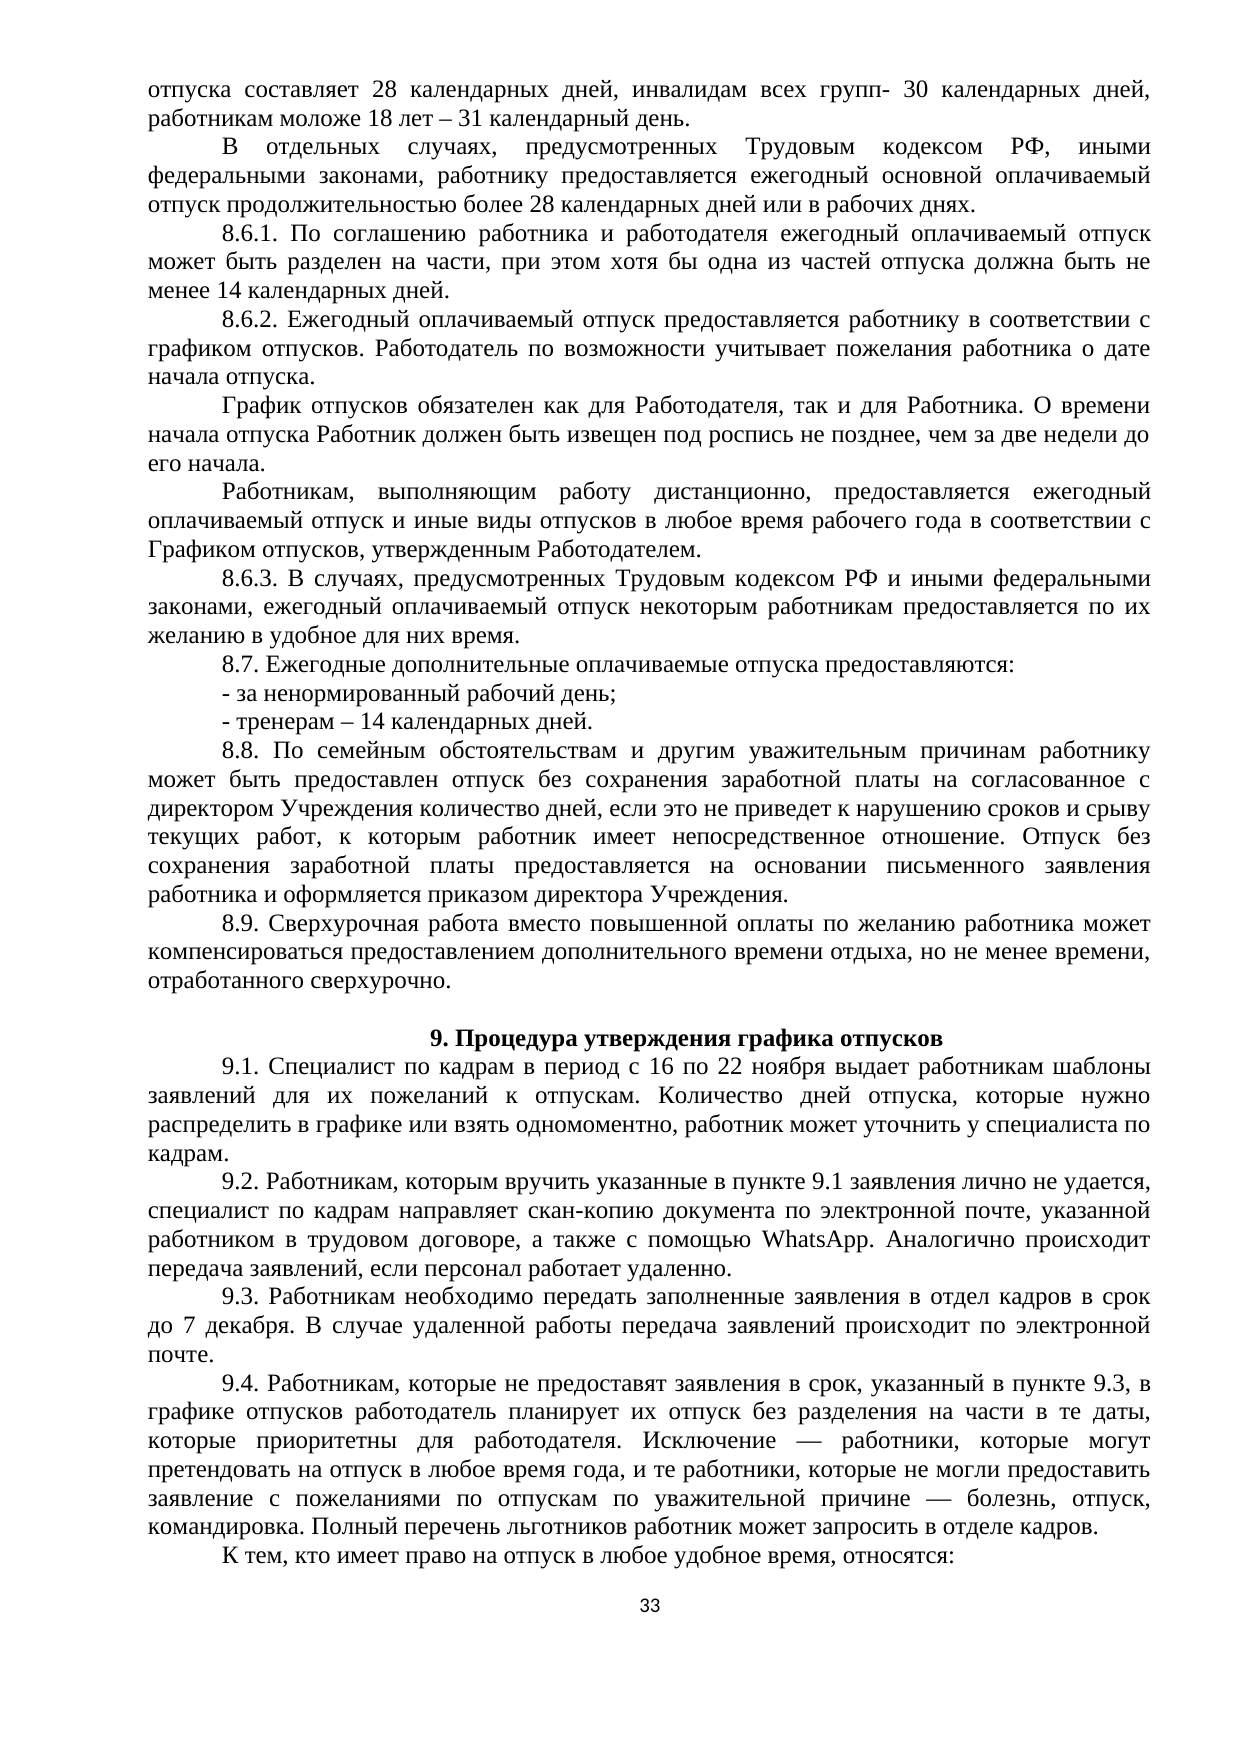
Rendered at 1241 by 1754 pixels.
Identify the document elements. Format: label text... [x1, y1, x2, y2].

text 9.1. Специалист по кадрам в период с 16 по 22 ноября выдает работникам шаблоны заявлений для их пожеланий к отпускам. Количество дней отпуска, которые нужно распределить в графике или взять одномоментно, работник может уточнить у специалиста по кадрам. [148, 1051, 1152, 1166]
text В отдельных случаях, предусмотренных Трудовым кодексом РФ, иными федеральными законами, работнику предоставляется ежегодный основной оплачиваемый отпуск продолжительностью более 28 календарных дней или в рабочих днях. [148, 131, 1152, 218]
text - тренерам – 14 календарных дней. [148, 706, 1152, 735]
text 8.6.1. По соглашению работника и работодателя ежегодный оплачиваемый отпуск может быть разделен на части, при этом хотя бы одна из частей отпуска должна быть не менее 14 календарных дней. [148, 218, 1152, 304]
text 9.3. Работникам необходимо передать заполненные заявления в отдел кадров в срок до 7 декабря. В случае удаленной работы передача заявлений происходит по электронной почте. [148, 1281, 1152, 1368]
text 9.2. Работникам, которым вручить указанные в пункте 9.1 заявления лично не удается, специалист по кадрам направляет скан-копию документа по электронной почте, указанной работником в трудовом договоре, а также с помощью WhatsApp. Аналогично происходит передача заявлений, если персонал работает удаленно. [148, 1166, 1152, 1281]
text 8.9. Сверхурочная работа вместо повышенной оплаты по желанию работника может компенсироваться предоставлением дополнительного времени отдыха, но не менее времени, отработанного сверхурочно. [148, 908, 1152, 994]
text - за ненормированный рабочий день; [148, 678, 1152, 706]
text 9. Процедура утверждения графика отпусков [148, 1023, 1152, 1051]
text К тем, кто имеет право на отпуск в любое удобное время, относятся: [148, 1540, 1152, 1569]
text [148, 74, 1152, 131]
text 8.7. Ежегодные дополнительные оплачиваемые отпуска предоставляются: [148, 649, 1152, 678]
text 9.4. Работникам, которые не предоставят заявления в срок, указанный в пункте 9.3, в графике отпусков работодатель планирует их отпуск без разделения на части в те даты, которые приоритетны для работодателя. Исключение — работники, которые могут претендовать на отпуск в любое время года, и те работники, которые не могли предоставить заявление с пожеланиями по отпускам по уважительной причине — болезнь, отпуск, командировка. Полный перечень льготников работник может запросить в отделе кадров. [148, 1368, 1152, 1540]
text Работникам, выполняющим работу дистанционно, предоставляется ежегодный оплачиваемый отпуск и иные виды отпусков в любое время рабочего года в соответствии с Графиком отпусков, утвержденным Работодателем. [148, 476, 1152, 563]
text 8.8. По семейным обстоятельствам и другим уважительным причинам работнику может быть предоставлен отпуск без сохранения заработной платы на согласованное с директором Учреждения количество дней, если это не приведет к нарушению сроков и срыву текущих работ, к которым работник имеет непосредственное отношение. Отпуск без сохранения заработной платы предоставляется на основании письменного заявления работника и оформляется приказом директора Учреждения. [148, 735, 1152, 908]
text 8.6.3. В случаях, предусмотренных Трудовым кодексом РФ и иными федеральными законами, ежегодный оплачиваемый отпуск некоторым работникам предоставляется по их желанию в удобное для них время. [148, 563, 1152, 649]
text График отпусков обязателен как для Работодателя, так и для Работника. О времени начала отпуска Работник должен быть извещен под роспись не позднее, чем за две недели до его начала. [148, 390, 1152, 476]
text 8.6.2. Ежегодный оплачиваемый отпуск предоставляется работнику в соответствии с графиком отпусков. Работодатель по возможности учитывает пожелания работника о дате начала отпуска. [148, 304, 1152, 390]
